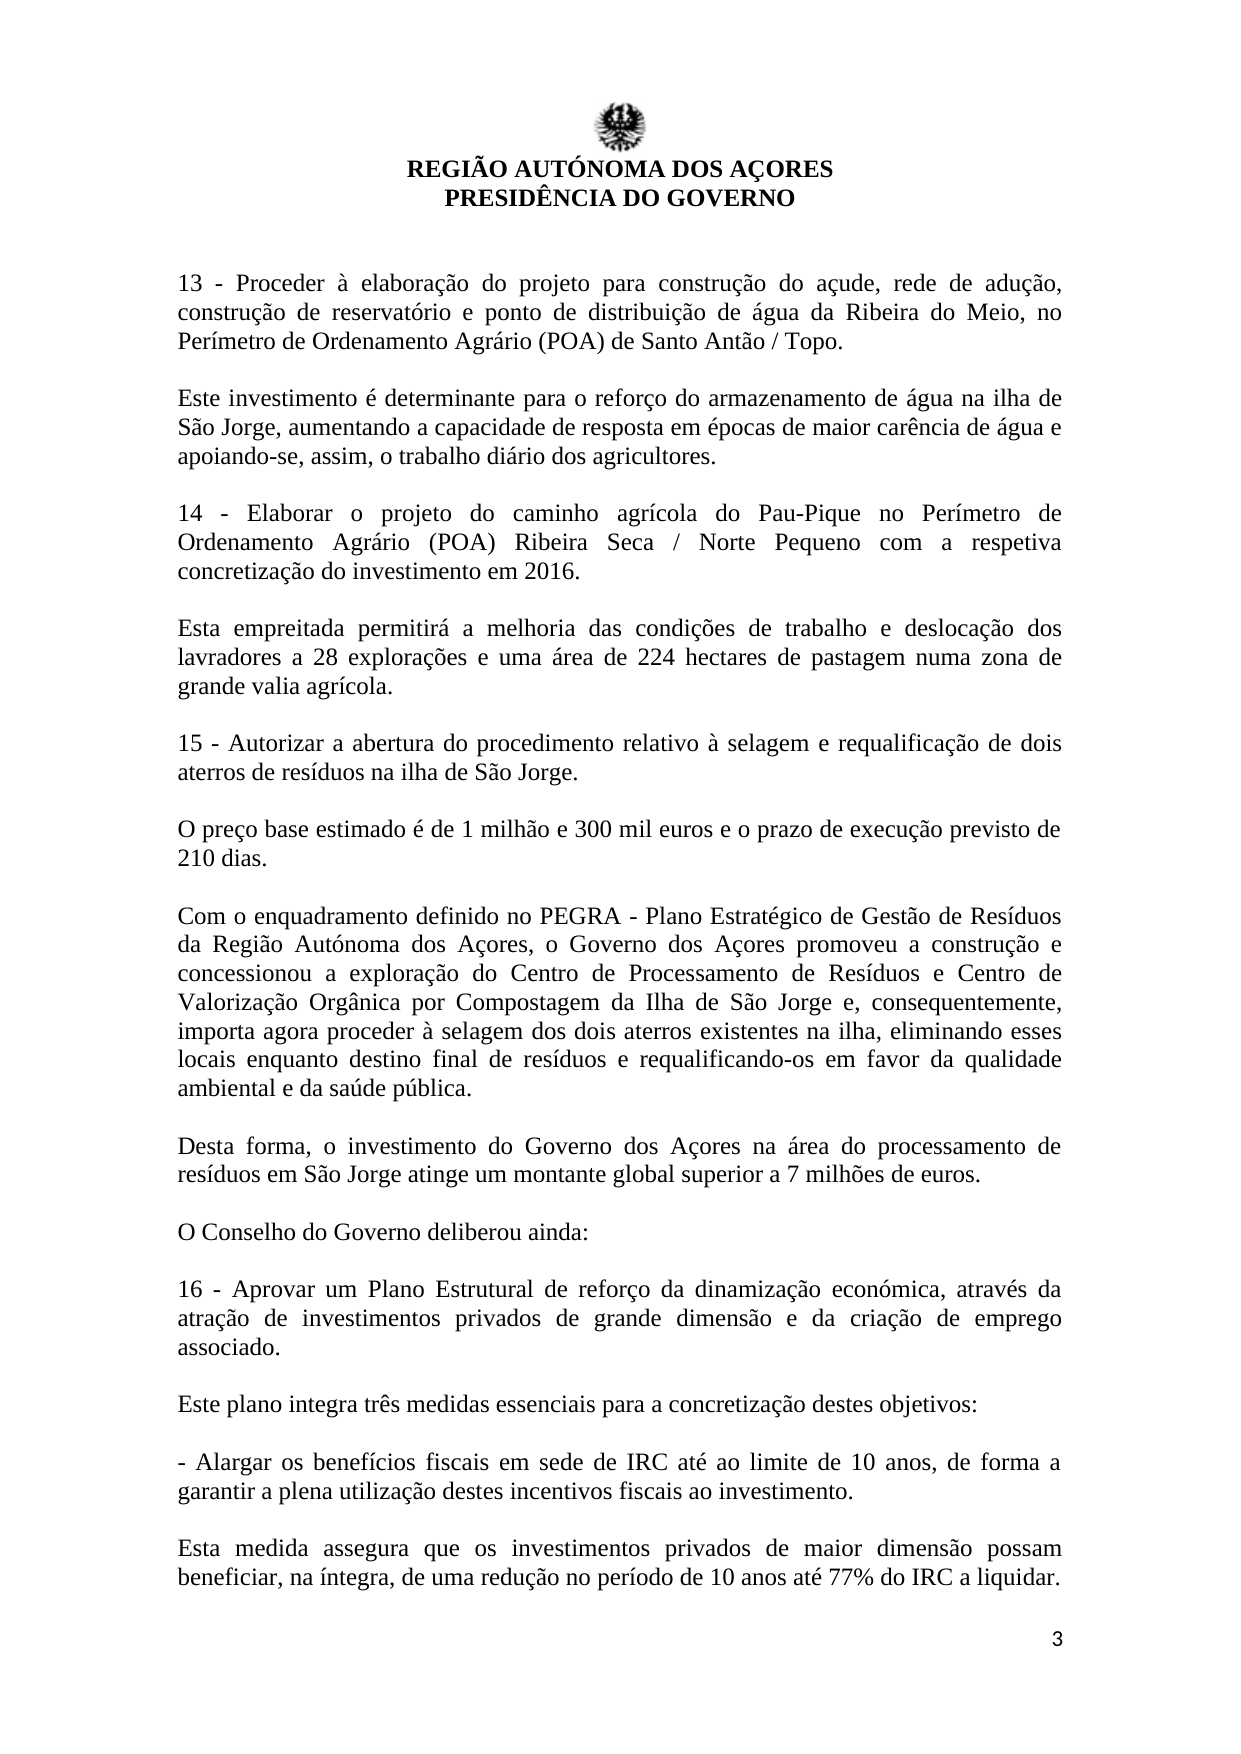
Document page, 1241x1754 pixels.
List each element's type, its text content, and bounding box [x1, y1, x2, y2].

text Este plano integra três medidas essenciais para a concretização destes objetivos: [177, 1389, 1063, 1418]
text Este investimento é determinante para o reforço do armazenamento de água na ilha de São Jorge, aumentando a capacidade de resposta em épocas de maior carência de água e apoiando-se, assim, o trabalho diário dos agricultores. [177, 383, 1063, 469]
text O preço base estimado é de 1 milhão e 300 mil euros e o prazo de execução previsto de 210 dias. [177, 814, 1063, 872]
text Com o enquadramento definido no PEGRA - Plano Estratégico de Gestão de Resíduos da Região Autónoma dos Açores, o Governo dos Açores promoveu a construção e concessionou a exploração do Centro de Processamento de Resíduos e Centro de Valorização Orgânica por Compostagem da Ilha de São Jorge e, consequentemente, importa agora proceder à selagem dos dois aterros existentes na ilha, eliminando esses locais enquanto destino final de resíduos e requalificando-os em favor da qualidade ambiental e da saúde pública. [177, 901, 1063, 1102]
text Desta forma, o investimento do Governo dos Açores na área do processamento de resíduos em São Jorge atinge um montante global superior a 7 milhões de euros. [177, 1131, 1063, 1188]
picture [592, 102, 649, 154]
text - Alargar os benefícios fiscais em sede de IRC até ao limite de 10 anos, de forma a garantir a plena utilização destes incentivos fiscais ao investimento. [177, 1447, 1063, 1504]
text Esta medida assegura que os investimentos privados de maior dimensão possam beneficiar, na íntegra, de uma redução no período de 10 anos até 77% do IRC a liquidar. [177, 1533, 1063, 1591]
text 15 - Autorizar a abertura do procedimento relativo à selagem e requalificação de dois aterros de resíduos na ilha de São Jorge. [177, 728, 1063, 786]
text O Conselho do Governo deliberou ainda: [177, 1217, 1063, 1246]
text 14 - Elaborar o projeto do caminho agrícola do Pau-Pique no Perímetro de Ordenamento Agrário (POA) Ribeira Seca / Norte Pequeno com a respetiva concretização do investimento em 2016. [177, 498, 1063, 584]
text 16 - Aprovar um Plano Estrutural de reforço da dinamização económica, através da atração de investimentos privados de grande dimensão e da criação de emprego associado. [177, 1274, 1063, 1361]
text Esta empreitada permitirá a melhoria das condições de trabalho e deslocação dos lavradores a 28 explorações e uma área de 224 hectares de pastagem numa zona de grande valia agrícola. [177, 613, 1063, 699]
text 13 - Proceder à elaboração do projeto para construção do açude, rede de adução, construção de reservatório e ponto de distribuição de água da Ribeira do Meio, no Perímetro de Ordenamento Agrário (POA) de Santo Antão / Topo. [177, 268, 1063, 354]
